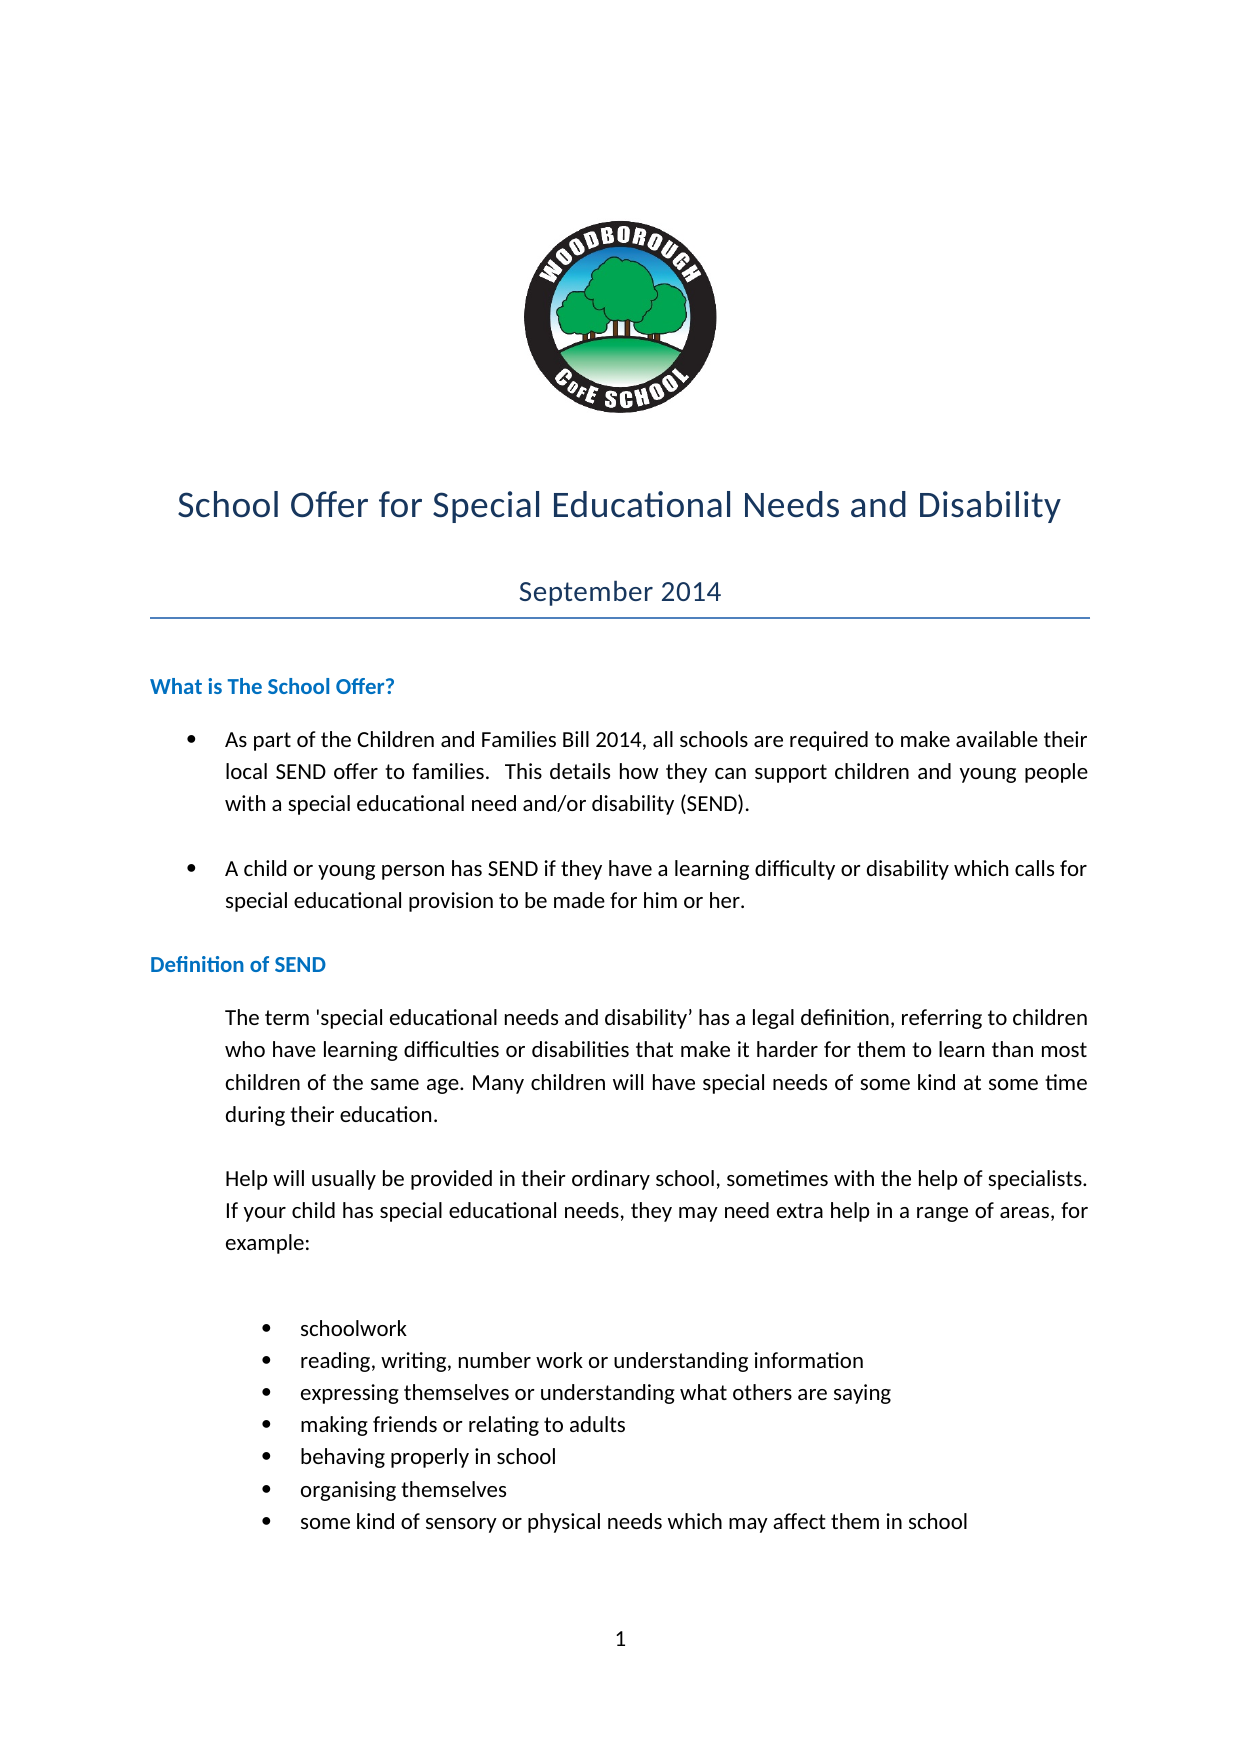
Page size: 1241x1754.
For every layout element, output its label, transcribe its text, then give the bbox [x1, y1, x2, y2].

list making friends or relating to adults [262, 1410, 1090, 1438]
list behaving properly in school [262, 1442, 1090, 1471]
picture [521, 212, 719, 419]
list schoolwork [262, 1314, 1090, 1342]
text Definition of SEND [150, 950, 1090, 978]
text School Offer for Special Educational Needs and Disability [150, 481, 1090, 527]
text The term 'special educational needs and disability’ has a legal definition, referring to children who have learning difficulties or disabilities that make it harder for them to learn than most children of the same age. Many children will have special needs of some kind at some time during their education. [225, 1003, 1090, 1128]
list As part of the Children and Families Bill 2014, all schools are required to make available their local SEND offer to families. This details how they can support children and young people with a special educational need and/or disability (SEND). [187, 725, 1090, 817]
text What is The School Offer? [150, 672, 1090, 700]
text September 2014 [150, 573, 1090, 617]
list expressing themselves or understanding what others are saying [262, 1378, 1090, 1406]
list A child or young person has SEND if they have a learning difficulty or disability which calls for special educational provision to be made for him or her. [187, 854, 1090, 914]
list some kind of sensory or physical needs which may affect them in school [262, 1507, 1090, 1535]
list organising themselves [262, 1475, 1090, 1503]
text Help will usually be provided in their ordinary school, sometimes with the help of specialists. If your child has special educational needs, they may need extra help in a range of areas, for example: [225, 1164, 1090, 1257]
list reading, writing, number work or understanding information [262, 1346, 1090, 1374]
